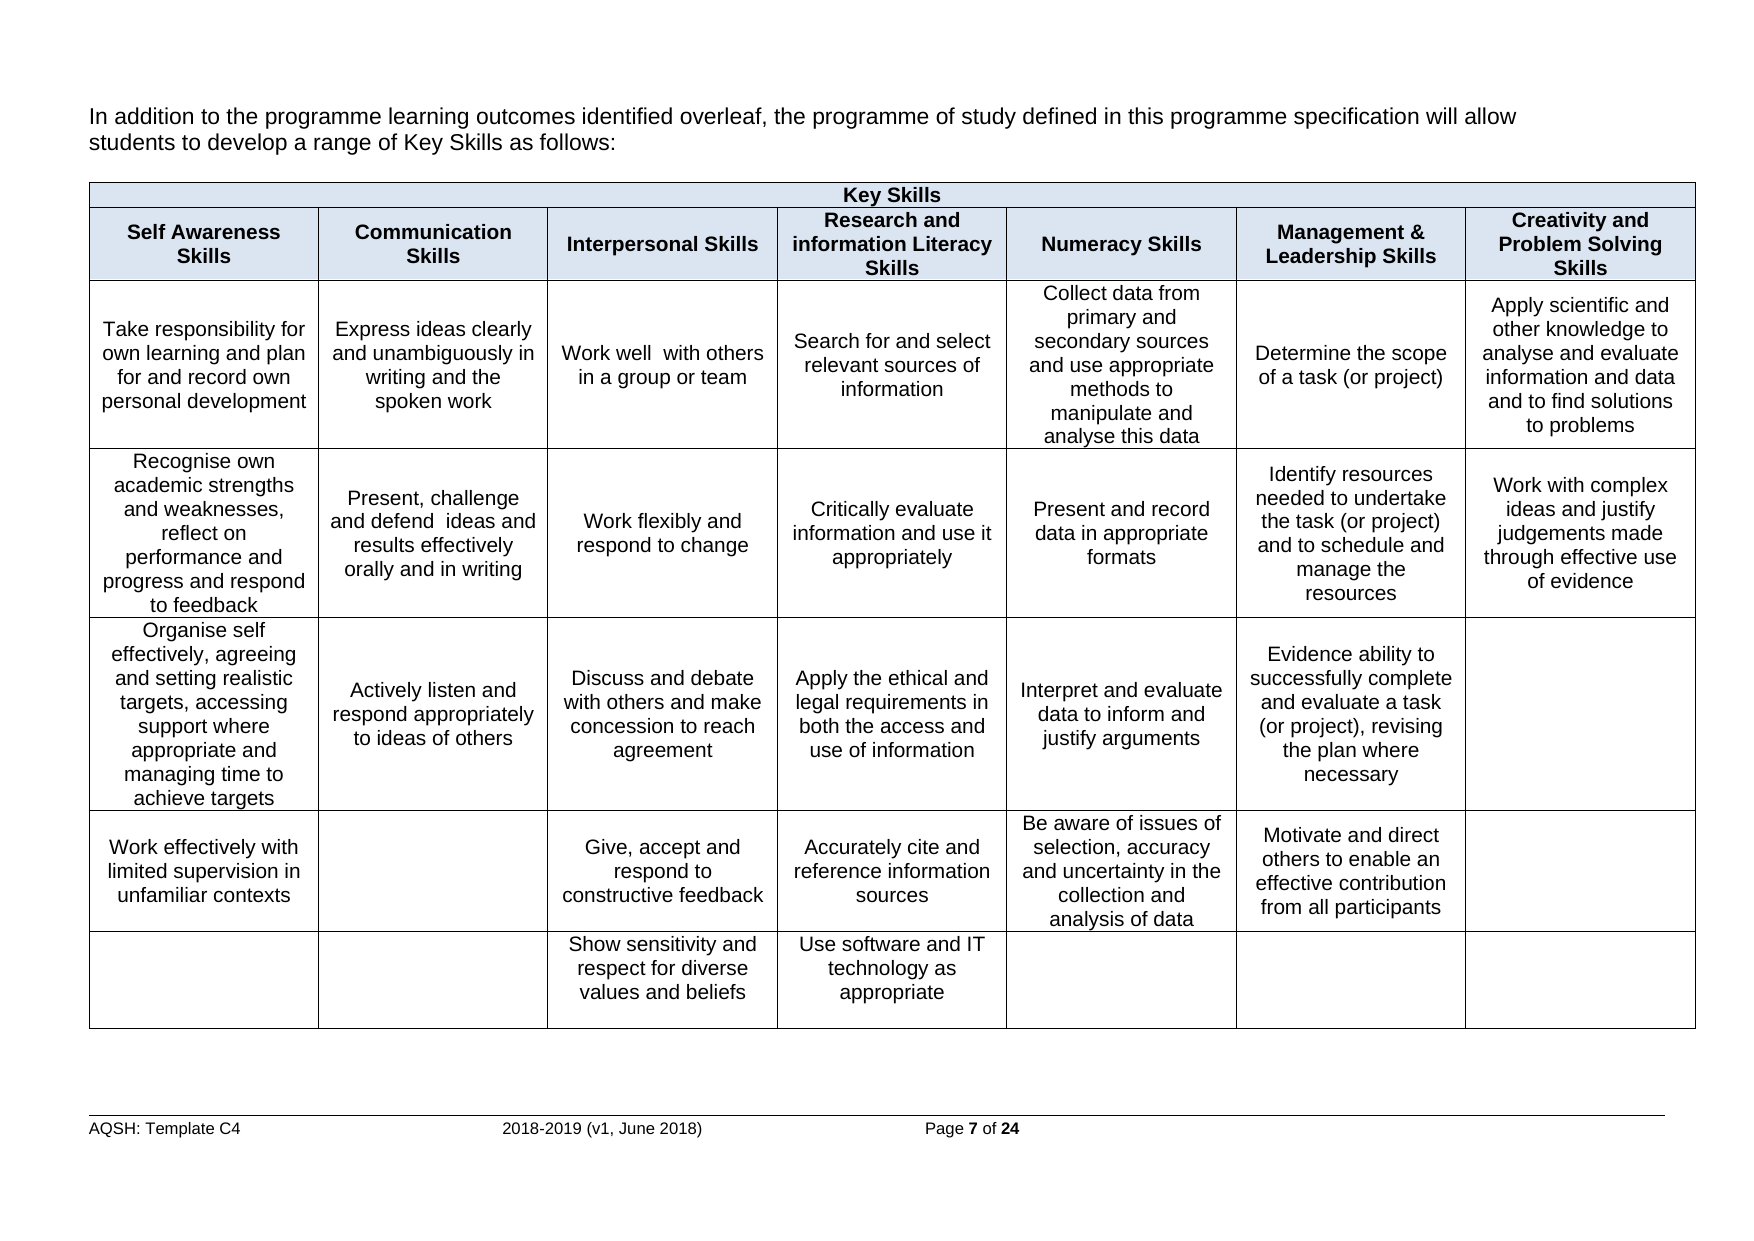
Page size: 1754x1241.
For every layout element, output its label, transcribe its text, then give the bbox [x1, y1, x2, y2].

table_cell [90, 932, 318, 1027]
table_cell Identify resources needed to undertake the task (or project) and to schedule and manage the resources [1237, 449, 1465, 617]
table_cell Apply the ethical and legal requirements in both the access and use of information [778, 618, 1006, 810]
table_cell Management & Leadership Skills [1237, 208, 1465, 279]
table_cell Present and record data in appropriate formats [1007, 449, 1236, 617]
table_cell Determine the scope of a task (or project) [1237, 281, 1465, 448]
table_cell Organise self effectively, agreeing and setting realistic targets, accessing support where appropriate and managing time to achieve targets [90, 618, 318, 810]
table_cell Work well with others in a group or team [548, 281, 777, 448]
table_cell [319, 932, 547, 1027]
table_cell Collect data from primary and secondary sources and use appropriate methods to manipulate and analyse this data [1007, 281, 1236, 448]
table_cell Motivate and direct others to enable an effective contribution from all participants [1237, 811, 1465, 931]
table_cell Numeracy Skills [1007, 208, 1236, 279]
table_cell [1237, 932, 1465, 1027]
table_cell Take responsibility for own learning and plan for and record own personal development [90, 281, 318, 448]
table_cell Recognise own academic strengths and weaknesses, reflect on performance and progress and respond to feedback [90, 449, 318, 617]
table_cell [1466, 618, 1695, 810]
table_cell Express ideas clearly and unambiguously in writing and the spoken work [319, 281, 547, 448]
table_cell Accurately cite and reference information sources [778, 811, 1006, 931]
table_header Key Skills [90, 183, 1695, 207]
table_cell Critically evaluate information and use it appropriately [778, 449, 1006, 617]
table_cell Communication Skills [319, 208, 547, 279]
table_cell Give, accept and respond to constructive feedback [548, 811, 777, 931]
table_cell Self Awareness Skills [90, 208, 318, 279]
table_cell Actively listen and respond appropriately to ideas of others [319, 618, 547, 810]
table_cell Work effectively with limited supervision in unfamiliar contexts [90, 811, 318, 931]
table_cell Show sensitivity and respect for diverse values and beliefs [548, 932, 777, 1027]
table_cell [1466, 811, 1695, 931]
table_cell Creativity and Problem Solving Skills [1466, 208, 1695, 279]
table_cell Work flexibly and respond to change [548, 449, 777, 617]
table_cell Present, challenge and defend ideas and results effectively orally and in writing [319, 449, 547, 617]
table_cell Apply scientific and other knowledge to analyse and evaluate information and data and to find solutions to problems [1466, 281, 1695, 448]
table_cell Interpersonal Skills [548, 208, 777, 279]
table_cell Search for and select relevant sources of information [778, 281, 1006, 448]
table_cell [1007, 932, 1236, 1027]
table_cell [1466, 932, 1695, 1027]
table_cell Be aware of issues of selection, accuracy and uncertainty in the collection and analysis of data [1007, 811, 1236, 931]
table_cell Research and information Literacy Skills [778, 208, 1006, 279]
text In addition to the programme learning outcomes identified overleaf, the programme of study defined in this programme specification will allow [89, 103, 1665, 129]
text students to develop a range of Key Skills as follows: [89, 129, 1665, 155]
table_cell Evidence ability to successfully complete and evaluate a task (or project), revising the plan where necessary [1237, 618, 1465, 810]
table_cell [319, 811, 547, 931]
table_cell Use software and IT technology as appropriate [778, 932, 1006, 1027]
table_cell Work with complex ideas and justify judgements made through effective use of evidence [1466, 449, 1695, 617]
table_cell Discuss and debate with others and make concession to reach agreement [548, 618, 777, 810]
table_cell Interpret and evaluate data to inform and justify arguments [1007, 618, 1236, 810]
